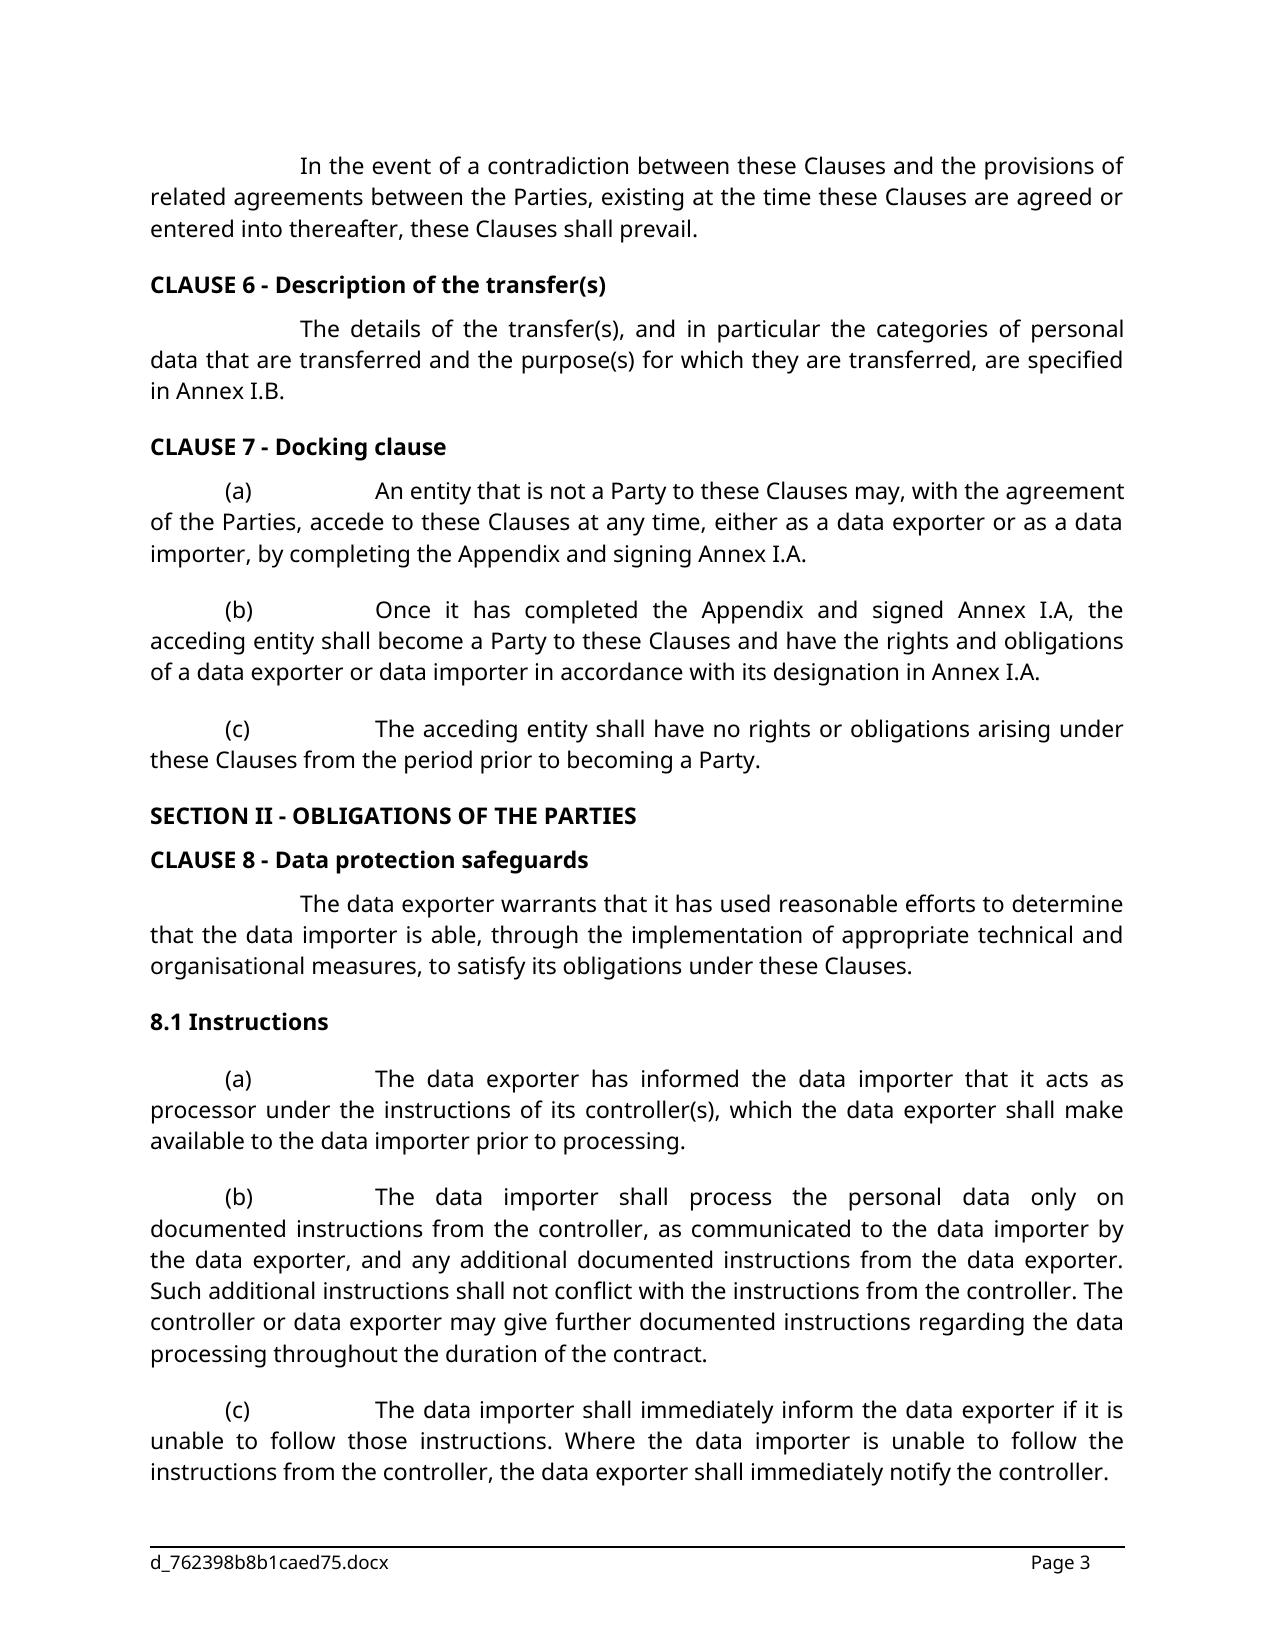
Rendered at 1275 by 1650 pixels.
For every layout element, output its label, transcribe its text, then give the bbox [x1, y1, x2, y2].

list The data exporter has informed the data importer that it acts as processor under the instructions of its controller(s), which the data exporter shall make available to the data importer prior to processing. [150, 1062, 1125, 1156]
text In the event of a contradiction between these Clauses and the provisions of related agreements between the Parties, existing at the time these Clauses are agreed or entered into thereafter, these Clauses shall prevail. [150, 150, 1125, 244]
text Once it has completed the Appendix and signed Annex I.A, the acceding entity shall become a Party to these Clauses and have the rights and obligations of a data exporter or data importer in accordance with its designation in Annex I.A. [150, 594, 1125, 687]
subtitle CLAUSE 6 - Description of the transfer(s) [150, 269, 1125, 300]
subtitle CLAUSE 8 - Data protection safeguards [150, 844, 1125, 875]
subtitle SECTION II - OBLIGATIONS OF THE PARTIES [150, 800, 1125, 831]
subtitle CLAUSE 7 - Docking clause [150, 431, 1125, 462]
list An entity that is not a Party to these Clauses may, with the agreement of the Parties, accede to these Clauses at any time, either as a data exporter or as a data importer, by completing the Appendix and signing Annex I.A. [150, 475, 1125, 569]
text The data importer shall immediately inform the data exporter if it is unable to follow those instructions. Where the data importer is unable to follow the instructions from the controller, the data exporter shall immediately notify the controller. [150, 1394, 1125, 1487]
text The details of the transfer(s), and in particular the categories of personal data that are transferred and the purpose(s) for which they are transferred, are specified in Annex I.B. [150, 312, 1125, 406]
text 8.1 Instructions [150, 1006, 1125, 1037]
text The data exporter warrants that it has used reasonable efforts to determine that the data importer is able, through the implementation of appropriate technical and organisational measures, to satisfy its obligations under these Clauses. [150, 887, 1125, 981]
text The data importer shall process the personal data only on documented instructions from the controller, as communicated to the data importer by the data exporter, and any additional documented instructions from the data exporter. Such additional instructions shall not conflict with the instructions from the controller. The controller or data exporter may give further documented instructions regarding the data processing throughout the duration of the contract. [150, 1181, 1125, 1369]
text The acceding entity shall have no rights or obligations arising under these Clauses from the period prior to becoming a Party. [150, 712, 1125, 775]
